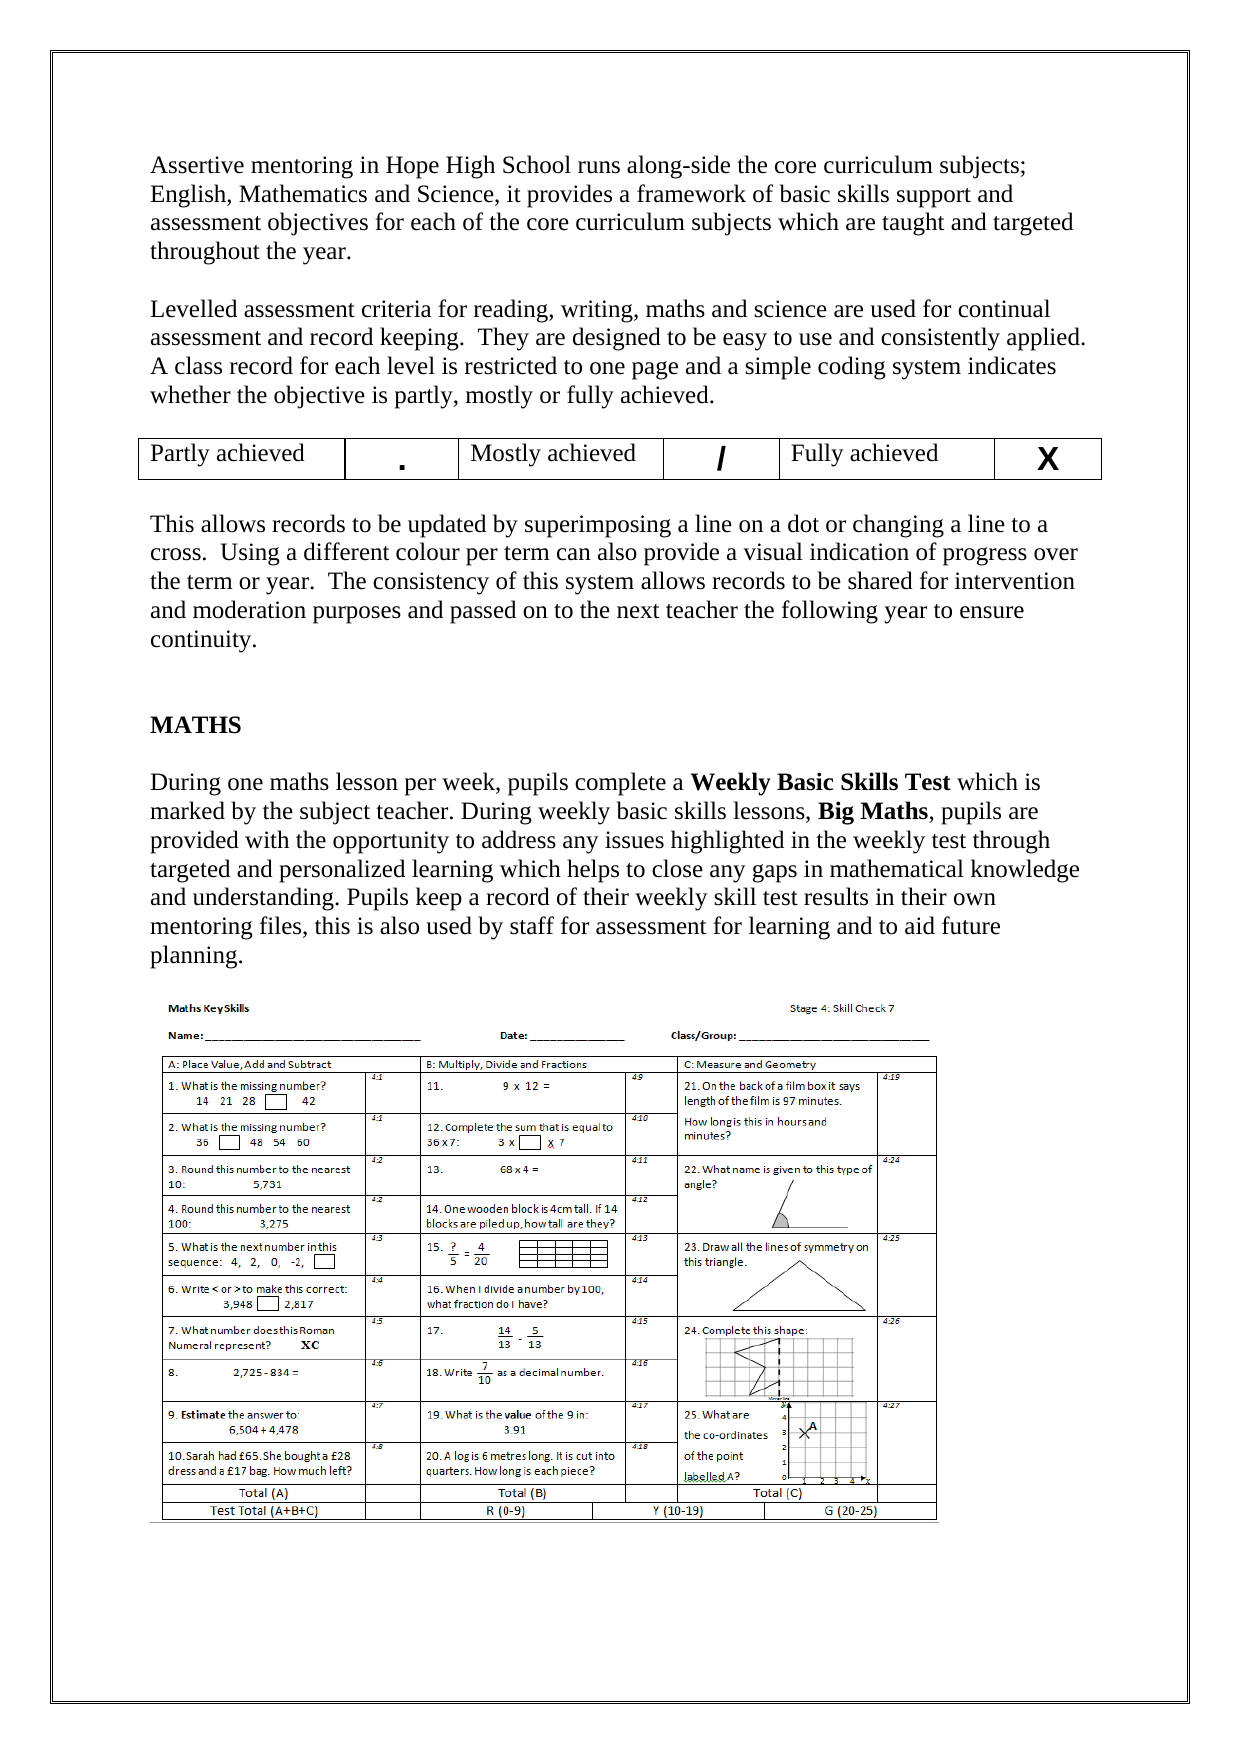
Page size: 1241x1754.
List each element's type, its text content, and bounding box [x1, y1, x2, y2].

text During one maths lesson per week, pupils complete a Weekly Basic Skills Test which is marked by the subject teacher. During weekly basic skills lessons, Big Maths, pupils are provided with the opportunity to address any issues highlighted in the weekly test through targeted and personalized learning which helps to close any gaps in mathematical knowledge and understanding. Pupils keep a record of their weekly skill test results in their own mentoring files, this is also used by staff for assessment for learning and to aid future planning. [150, 767, 1090, 969]
table_header / [664, 439, 779, 479]
text MATHS [150, 710, 1090, 739]
text This allows records to be updated by superimposing a line on a dot or changing a line to a cross. Using a different colour per term can also provide a visual indication of progress over the term or year. The consistency of this system allows records to be shared for intervention and moderation purposes and passed on to the next teacher the following year to ensure continuity. [150, 509, 1090, 652]
text Assertive mentoring in Hope High School runs along-side the core curriculum subjects; English, Mathematics and Science, it provides a framework of basic skills support and assessment objectives for each of the core curriculum subjects which are taught and targeted throughout the year. [150, 150, 1090, 265]
table_header X [995, 439, 1101, 479]
text Levelled assessment criteria for reading, writing, maths and science are used for continual assessment and record keeping. They are designed to be easy to use and consistently applied. A class record for each level is restricted to one page and a simple coding system indicates whether the objective is partly, mostly or fully achieved. [150, 294, 1090, 409]
table_header Mostly achieved [459, 439, 663, 479]
table_header Fully achieved [780, 439, 994, 479]
picture [150, 997, 939, 1523]
table_header . [346, 439, 458, 479]
table_header Partly achieved [139, 439, 344, 479]
